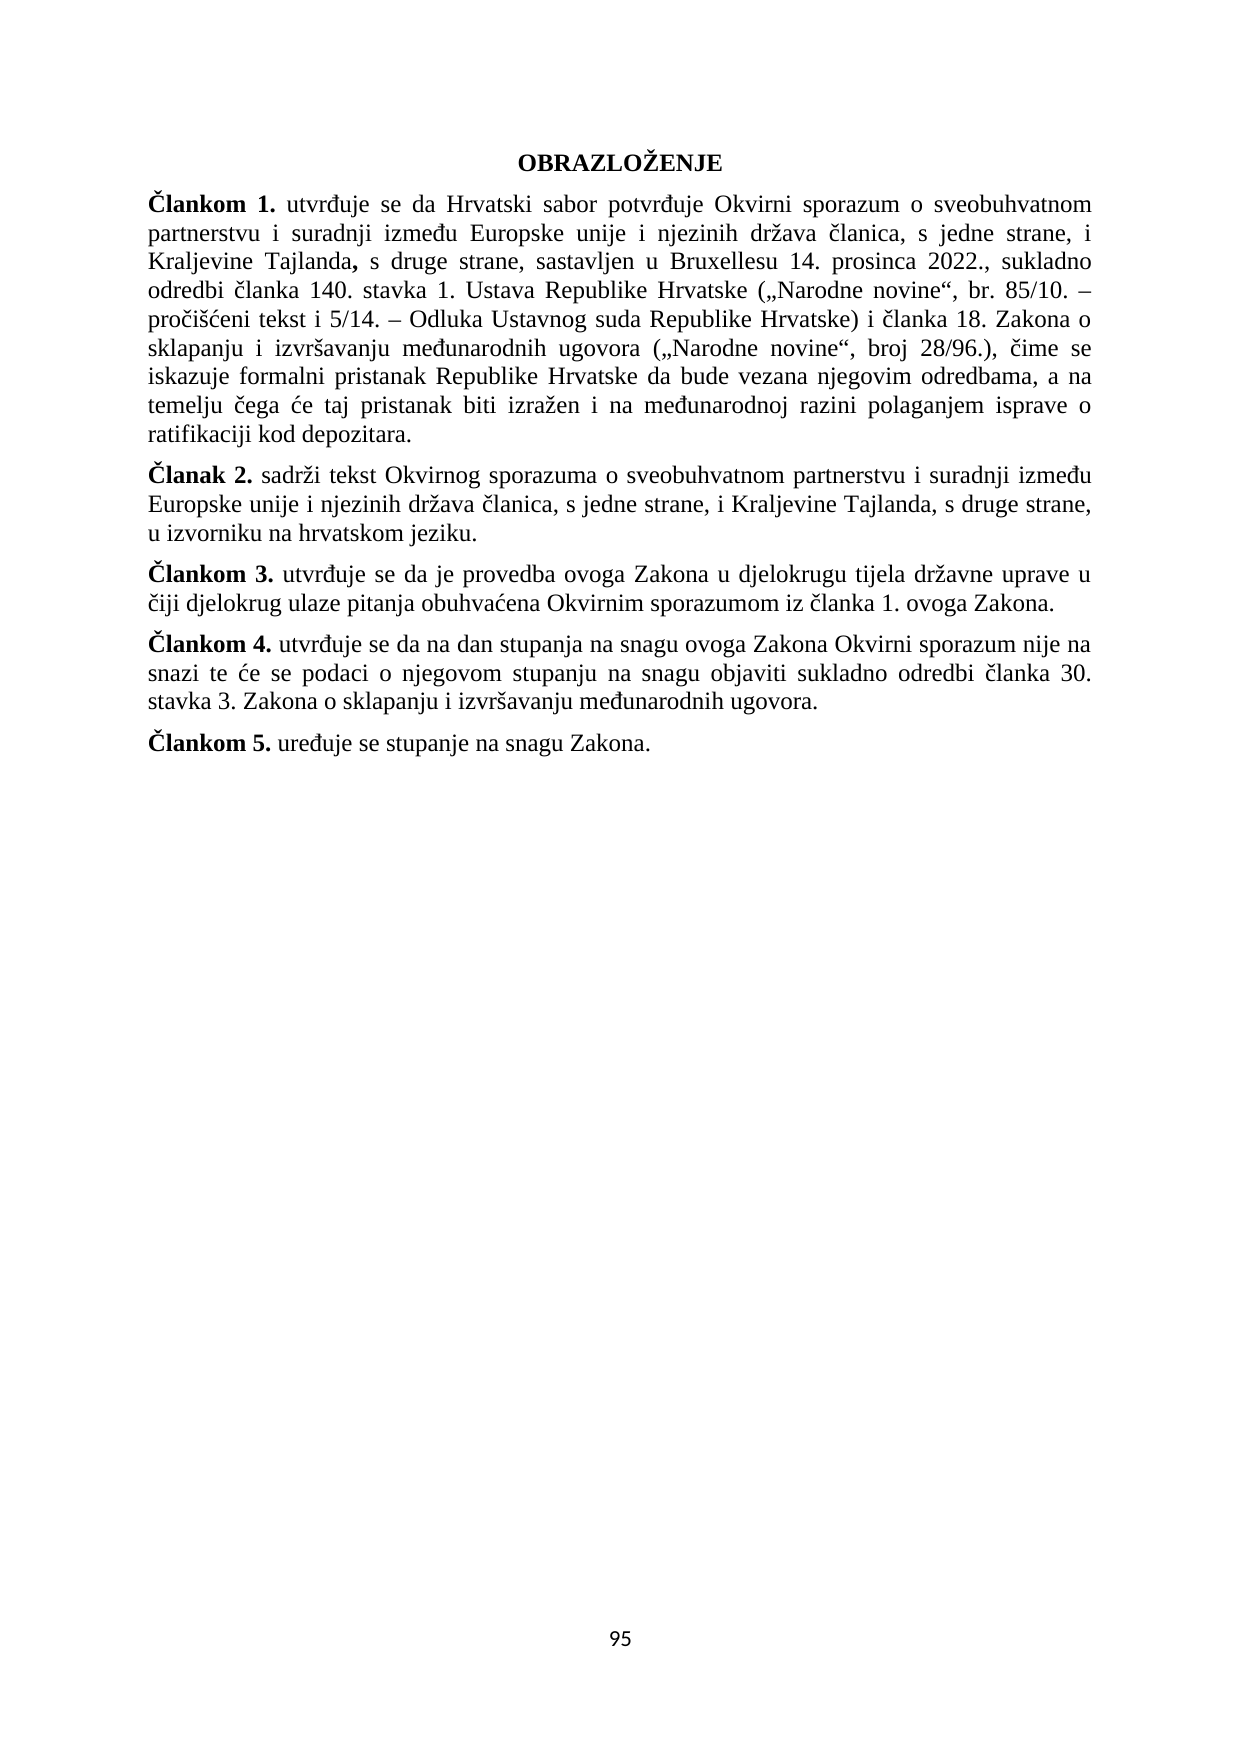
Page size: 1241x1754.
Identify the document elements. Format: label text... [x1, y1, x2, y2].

text Člankom 4. utvrđuje se da na dan stupanja na snagu ovoga Zakona Okvirni sporazum nije na snazi te će se podaci o njegovom stupanju na snagu objaviti sukladno odredbi članka 30. stavka 3. Zakona o sklapanju i izvršavanju međunarodnih ugovora. [148, 629, 1093, 715]
text Člankom 5. uređuje se stupanje na snagu Zakona. [148, 728, 1093, 756]
text Člankom 3. utvrđuje se da je provedba ovoga Zakona u djelokrugu tijela državne uprave u čiji djelokrug ulaze pitanja obuhvaćena Okvirnim sporazumom iz članka 1. ovoga Zakona. [148, 559, 1093, 616]
text OBRAZLOŽENJE [148, 148, 1093, 176]
text Člankom 1. utvrđuje se da Hrvatski sabor potvrđuje Okvirni sporazum o sveobuhvatnom partnerstvu i suradnji između Europske unije i njezinih država članica, s jedne strane, i Kraljevine Tajlanda, s druge strane, sastavljen u Bruxellesu 14. prosinca 2022., sukladno odredbi članka 140. stavka 1. Ustava Republike Hrvatske („Narodne novine“, br. 85/10. – pročišćeni tekst i 5/14. – Odluka Ustavnog suda Republike Hrvatske) i članka 18. Zakona o sklapanju i izvršavanju međunarodnih ugovora („Narodne novine“, broj 28/96.), čime se iskazuje formalni pristanak Republike Hrvatske da bude vezana njegovim odredbama, a na temelju čega će taj pristanak biti izražen i na međunarodnoj razini polaganjem isprave o ratifikaciji kod depozitara. [148, 189, 1093, 448]
text Članak 2. sadrži tekst Okvirnog sporazuma o sveobuhvatnom partnerstvu i suradnji između Europske unije i njezinih država članica, s jedne strane, i Kraljevine Tajlanda, s druge strane, u izvorniku na hrvatskom jeziku. [148, 460, 1093, 546]
